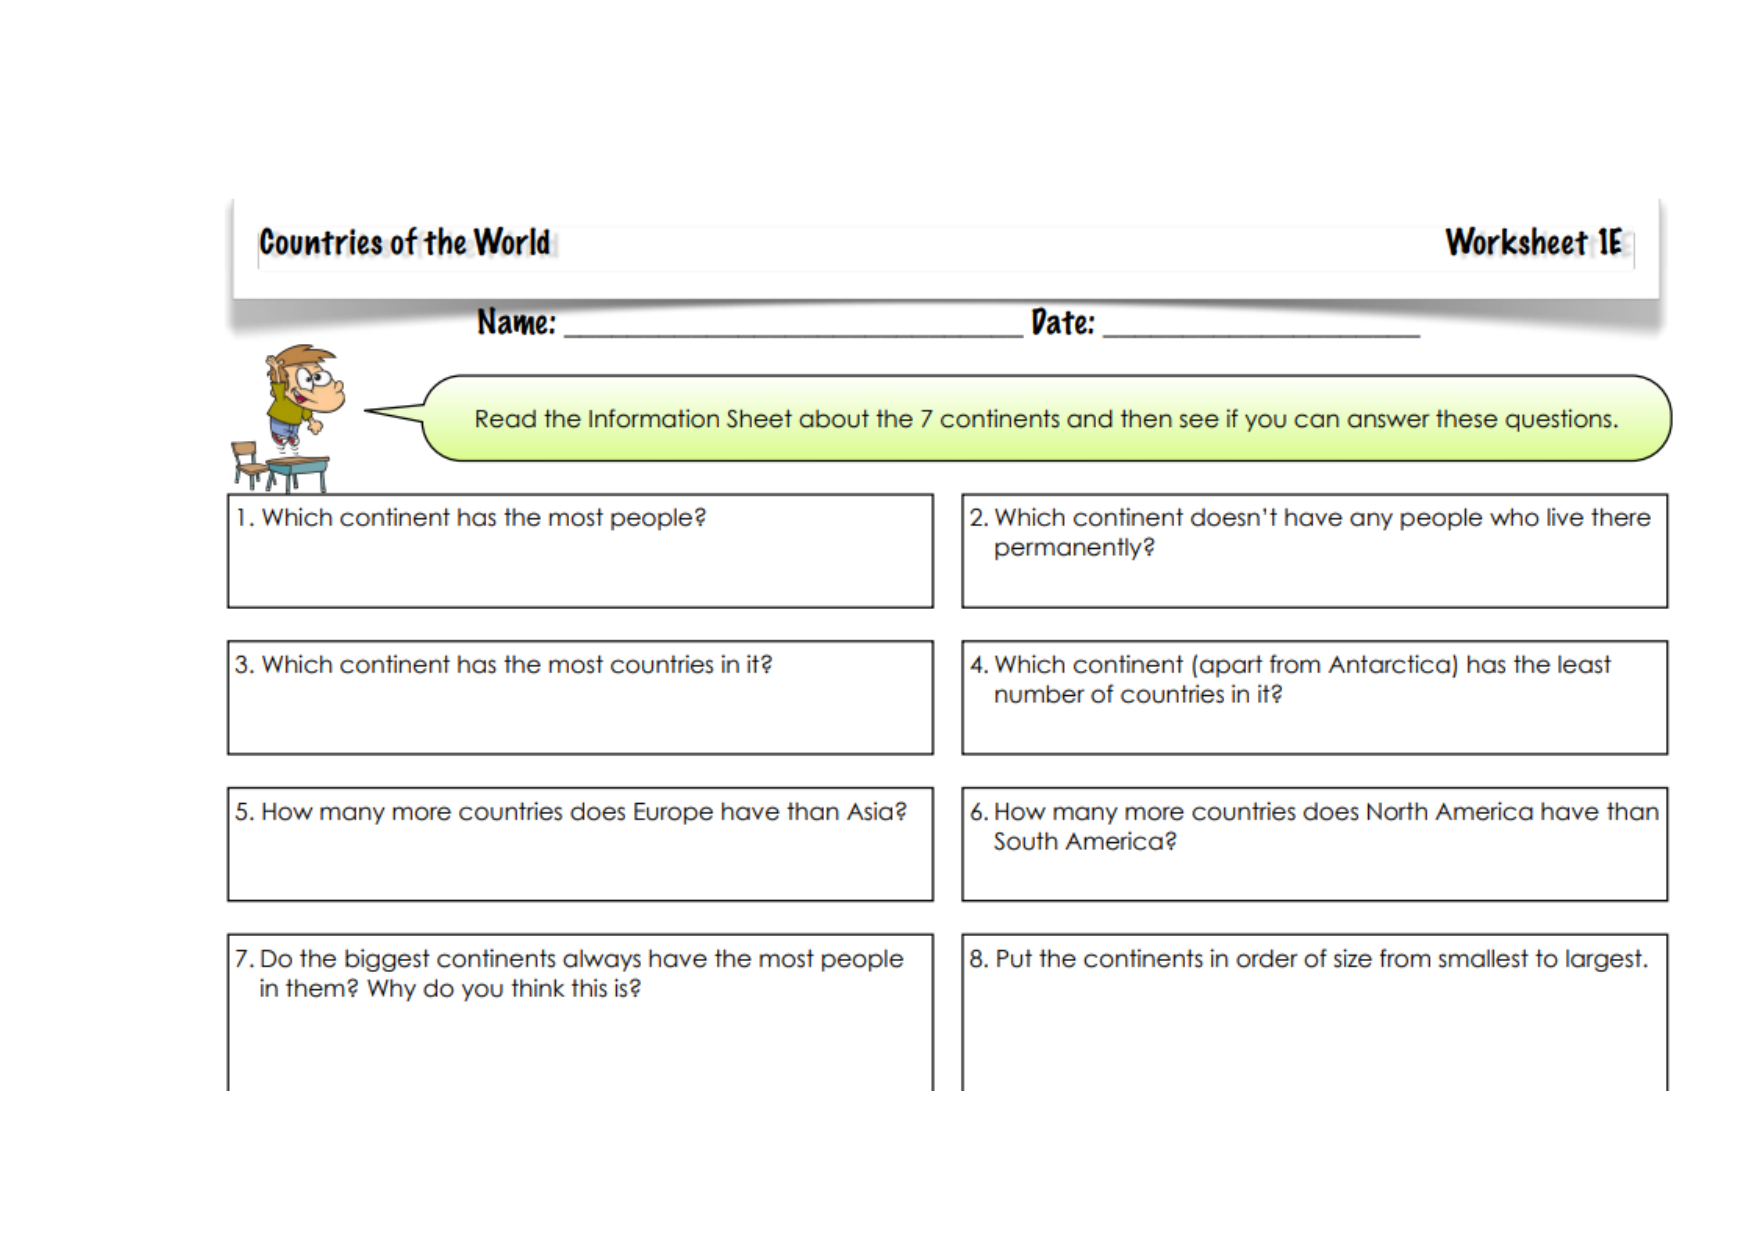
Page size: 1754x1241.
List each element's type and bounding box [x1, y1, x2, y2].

picture [150, 150, 1737, 1091]
